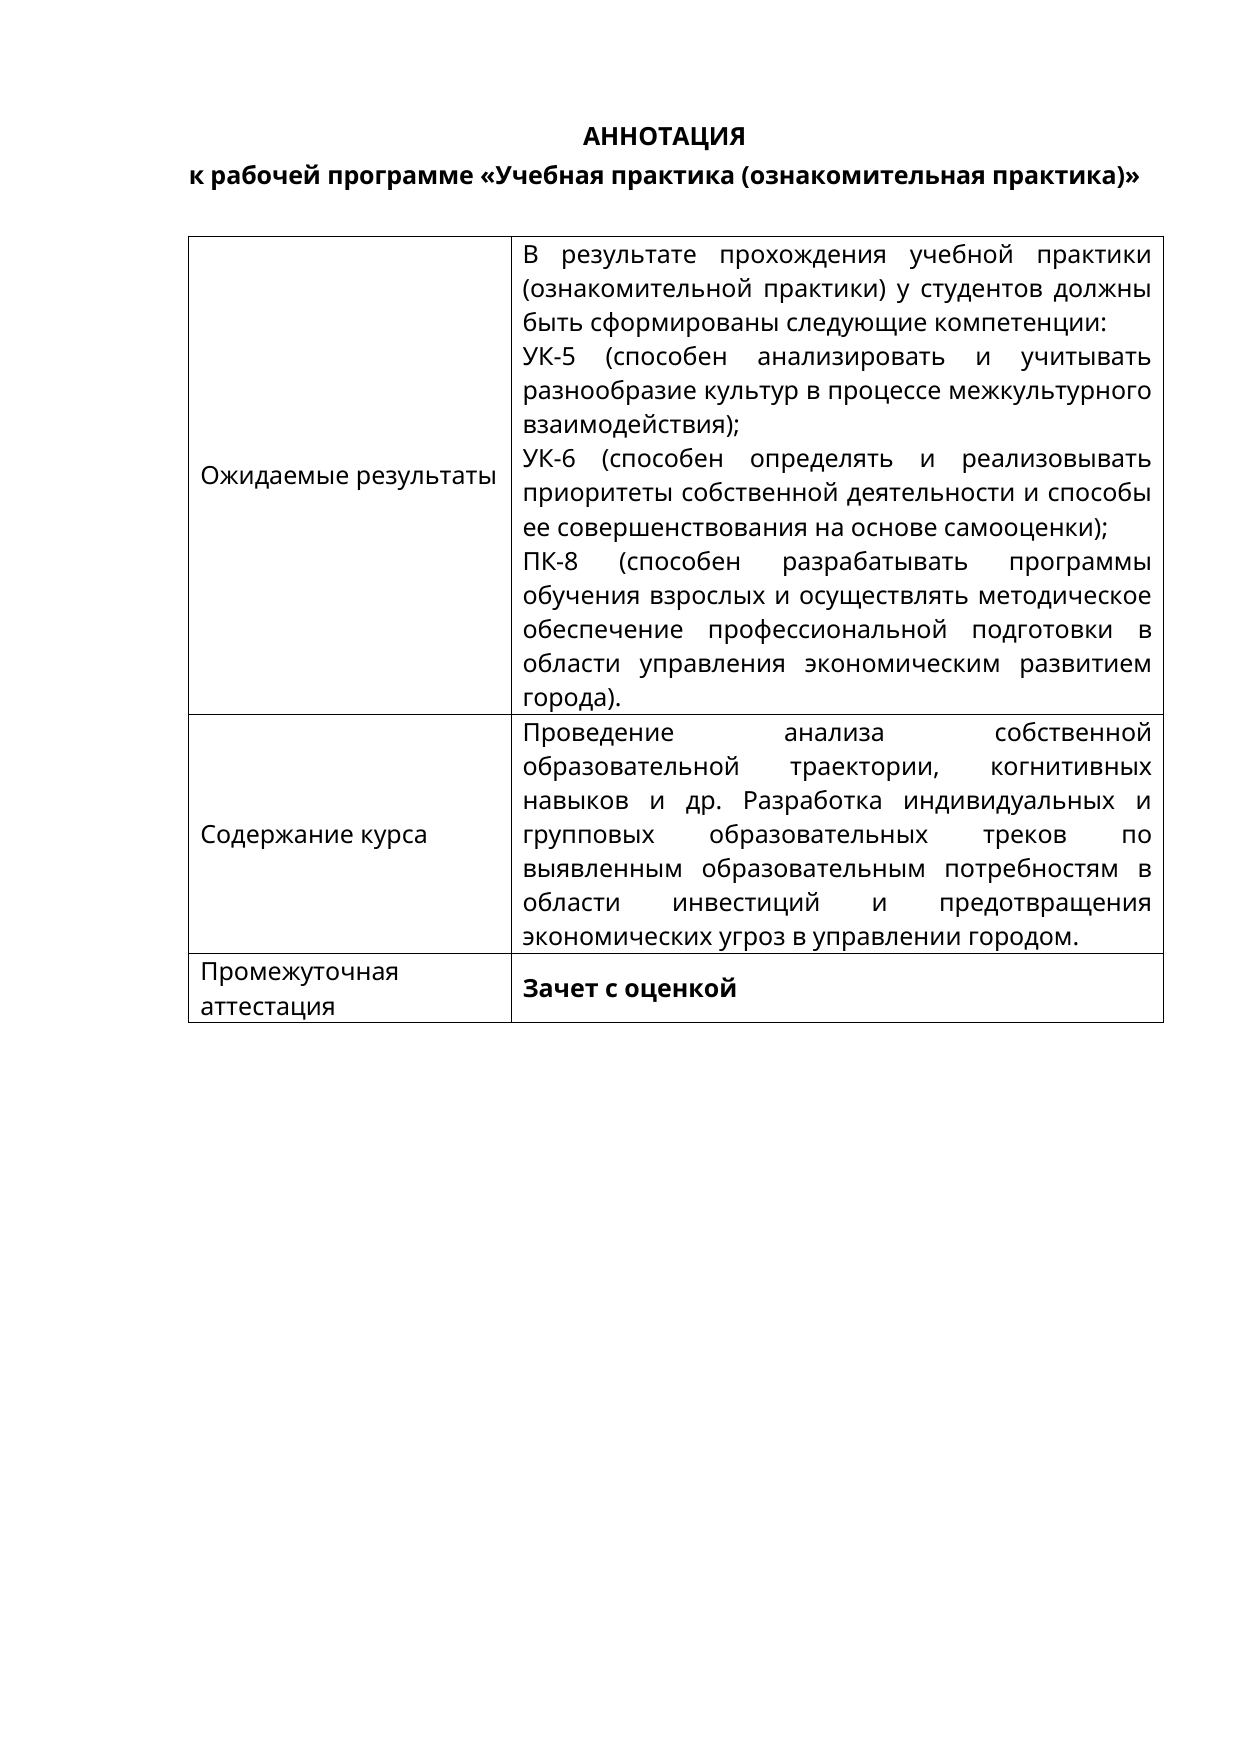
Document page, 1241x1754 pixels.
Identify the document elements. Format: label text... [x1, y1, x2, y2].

table_cell Зачет с оценкой [512, 954, 1163, 1022]
table_cell Содержание курса [189, 715, 511, 953]
text АННОТАЦИЯ [177, 118, 1152, 152]
table_header В результате прохождения учебной практики (ознакомительной практики) у студентов должны быть сформированы следующие компетенции: УК-5 (способен анализировать и учитывать разнообразие культур в процессе межкультурного взаимодействия); УК-6 (способен определять и реализовывать приоритеты собственной деятельности и способы ее совершенствования на основе самооценки); ПК-8 (способен разрабатывать программы обучения взрослых и осуществлять методическое обеспечение профессиональной подготовки в области управления экономическим развитием города). [512, 237, 1163, 713]
table_header Ожидаемые результаты [189, 237, 511, 713]
text к рабочей программе «Учебная практика (ознакомительная практика)» [177, 157, 1152, 191]
table_cell Проведение анализа собственной образовательной траектории, когнитивных навыков и др. Разработка индивидуальных и групповых образовательных треков по выявленным образовательным потребностям в области инвестиций и предотвращения экономических угроз в управлении городом. [512, 715, 1163, 953]
table_cell Промежуточная аттестация [189, 954, 511, 1022]
